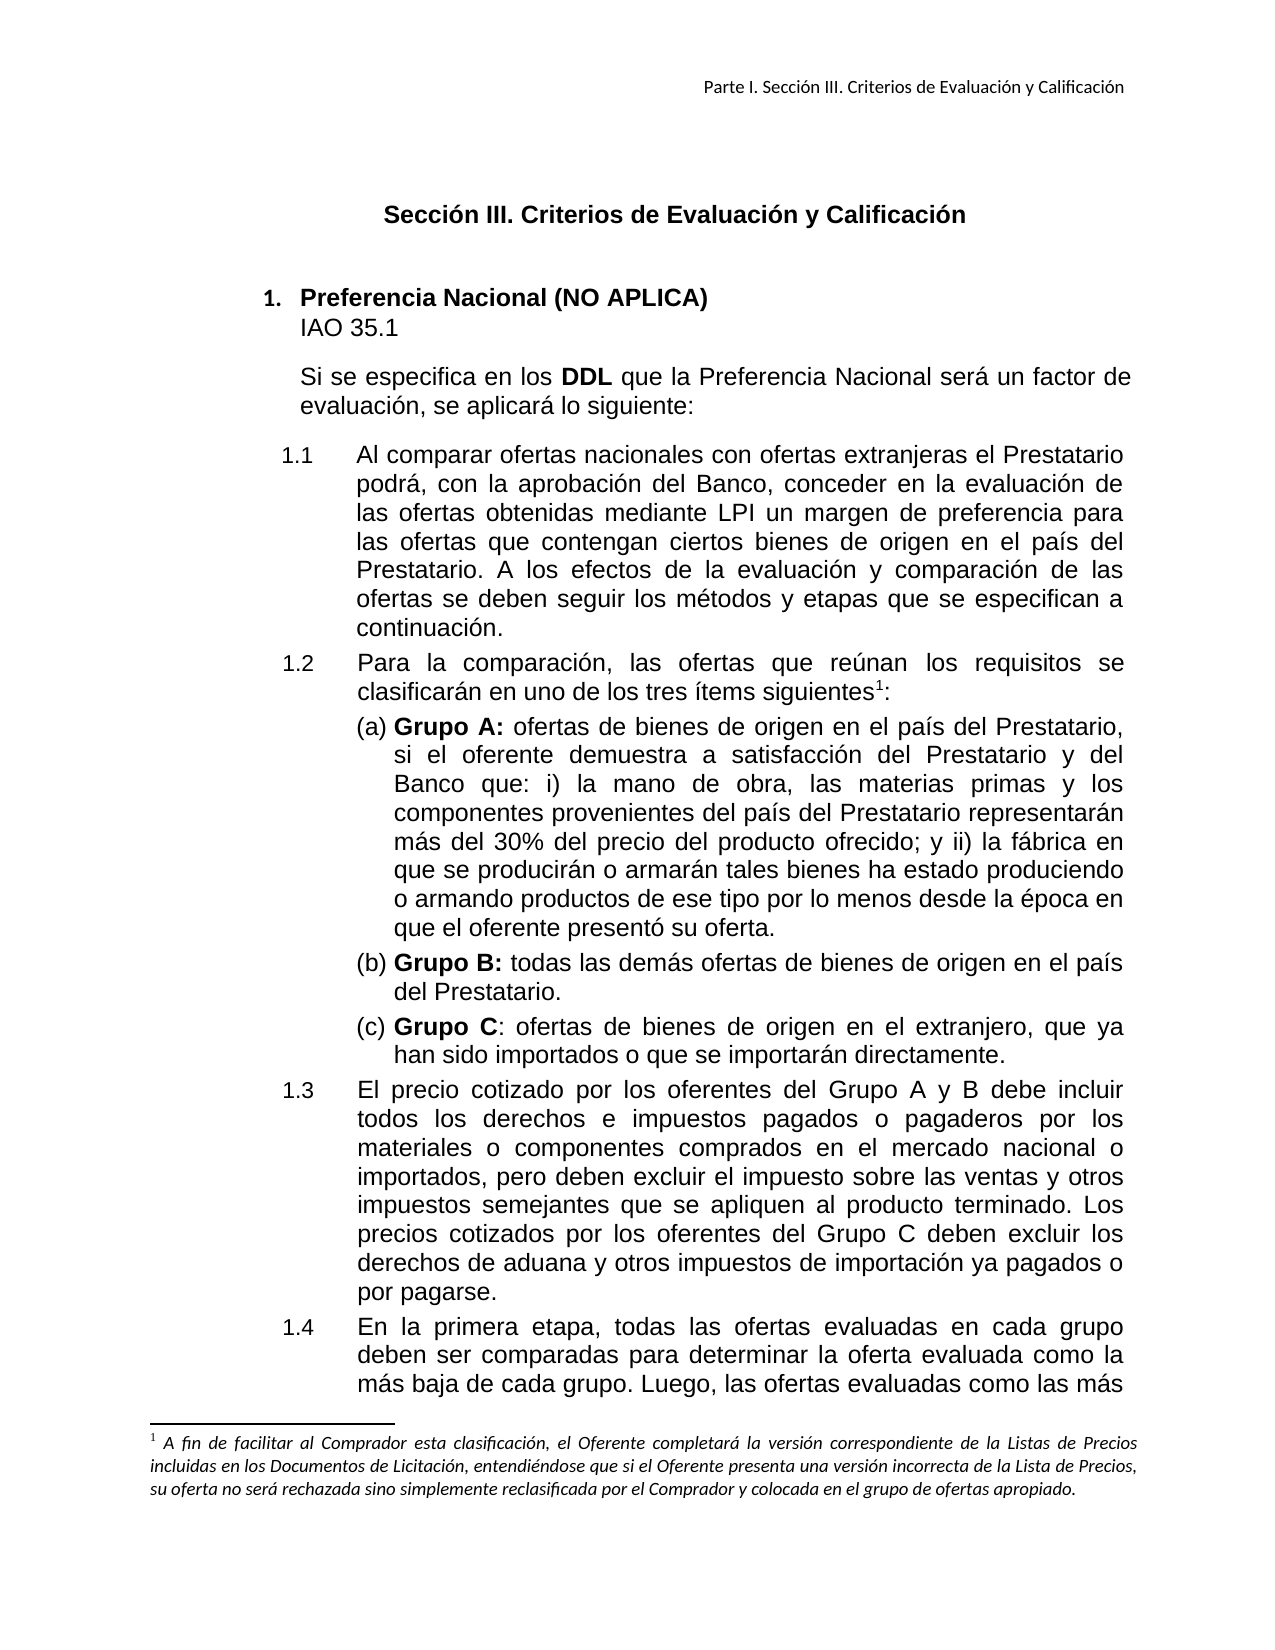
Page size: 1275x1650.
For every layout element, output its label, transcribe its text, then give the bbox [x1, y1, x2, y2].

subtitle Sección III. Criterios de Evaluación y Calificación [225, 199, 1125, 228]
text IAO 35.1 [300, 313, 1132, 341]
list Grupo A: ofertas de bienes de origen en el país del Prestatario, si el oferente demuestra a satisfacción del Prestatario y del Banco que: i) la mano de obra, las materias primas y los componentes provenientes del país del Prestatario representarán más del 30% del precio del producto ofrecido; y ii) la fábrica en que se producirán o armarán tales bienes ha estado produciendo o armando productos de ese tipo por lo menos desde la época en que el oferente presentó su oferta. [356, 712, 1125, 942]
list Grupo B: todas las demás ofertas de bienes de origen en el país del Prestatario. [356, 948, 1125, 1006]
text Si se especifica en los DDL que la Preferencia Nacional será un factor de evaluación, se aplicará lo siguiente: [300, 362, 1132, 420]
list Preferencia Nacional (NO APLICA) [262, 282, 1125, 313]
list Para la comparación, las ofertas que reúnan los requisitos se clasificarán en uno de los tres ítems siguientes: [282, 648, 1125, 706]
list Al comparar ofertas nacionales con ofertas extranjeras el Prestatario podrá, con la aprobación del Banco, conceder en la evaluación de las ofertas obtenidas mediante LPI un margen de preferencia para las ofertas que contengan ciertos bienes de origen en el país del Prestatario. A los efectos de la evaluación y comparación de las ofertas se deben seguir los métodos y etapas que se especifican a continuación. [281, 441, 1125, 642]
list Grupo C: ofertas de bienes de origen en el extranjero, que ya han sido importados o que se importarán directamente. [356, 1012, 1125, 1069]
list El precio cotizado por los oferentes del Grupo A y B debe incluir todos los derechos e impuestos pagados o pagaderos por los materiales o componentes comprados en el mercado nacional o importados, pero deben excluir el impuesto sobre las ventas y otros impuestos semejantes que se apliquen al producto terminado. Los precios cotizados por los oferentes del Grupo C deben excluir los derechos de aduana y otros impuestos de importación ya pagados o por pagarse. [282, 1076, 1125, 1306]
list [282, 1312, 1125, 1398]
